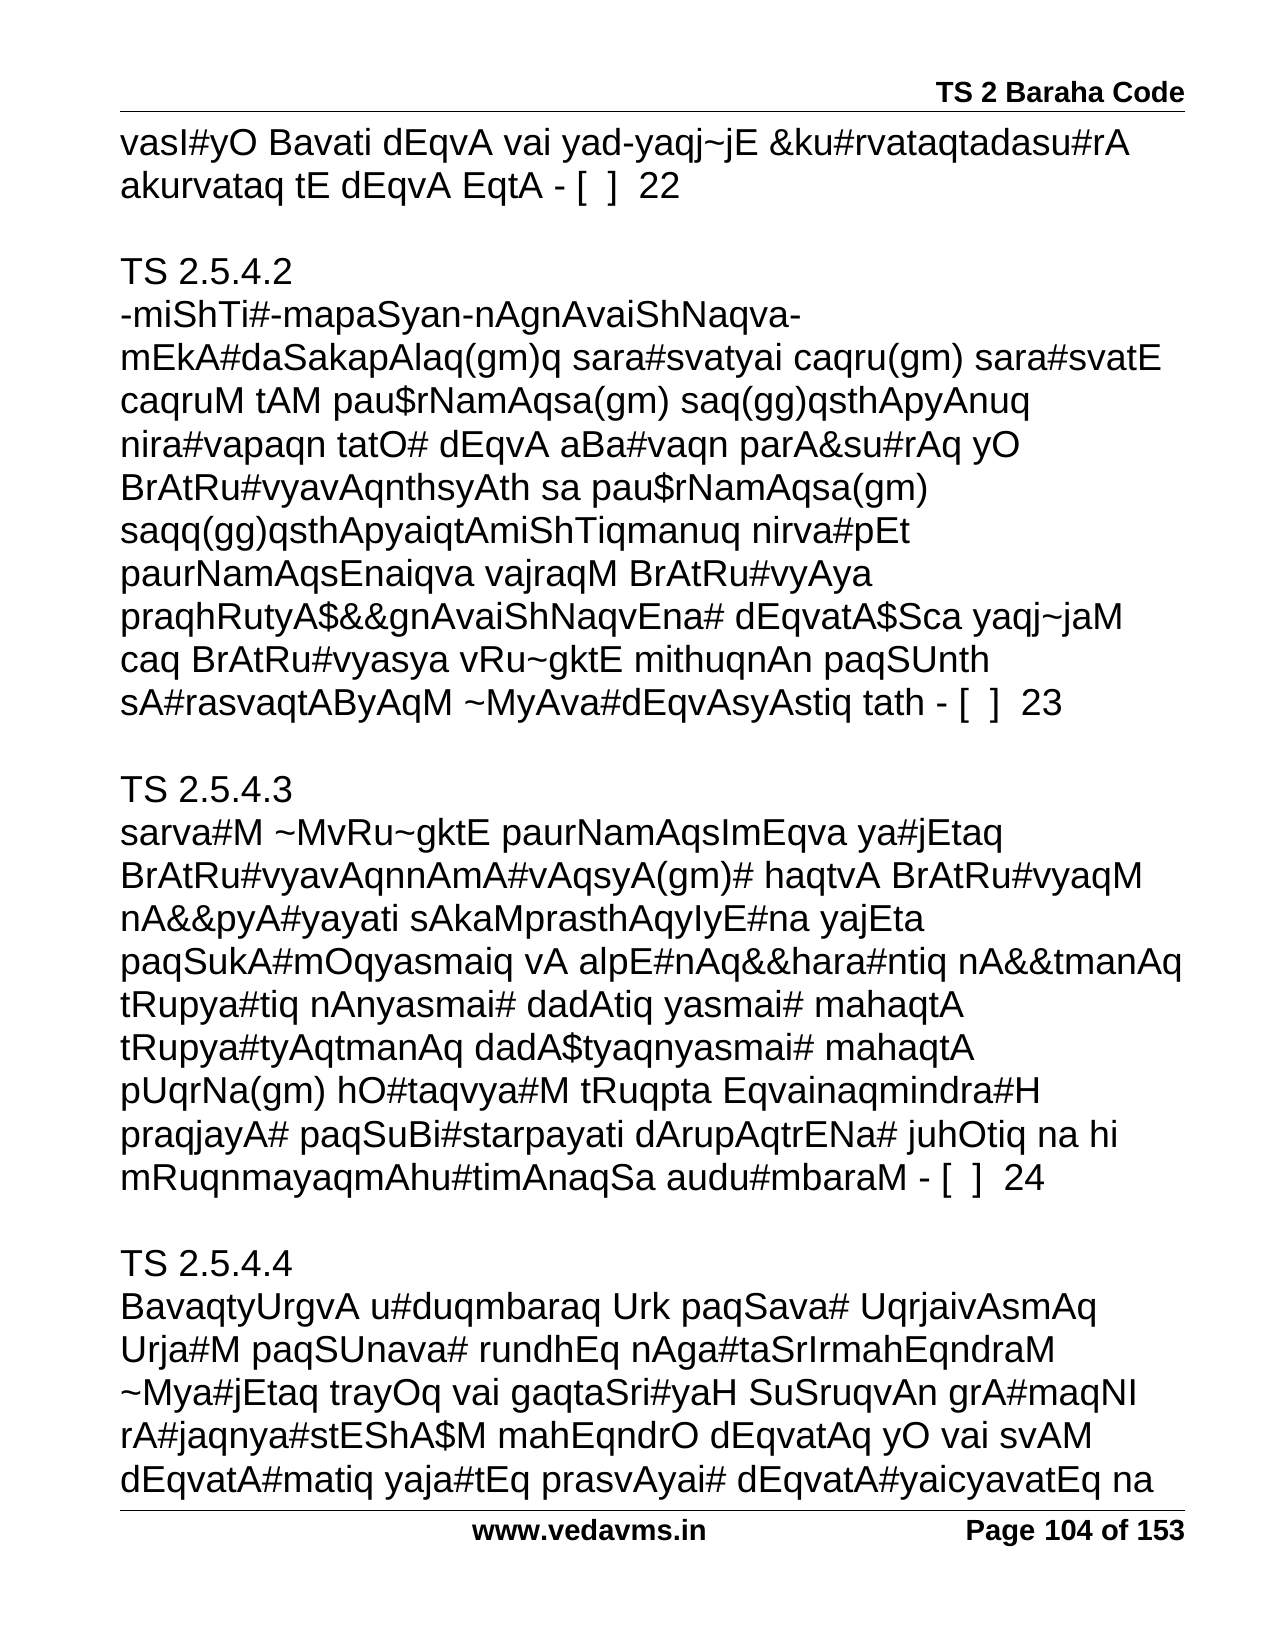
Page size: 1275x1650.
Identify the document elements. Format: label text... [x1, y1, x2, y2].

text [120, 1284, 1185, 1500]
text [120, 120, 1185, 206]
text sarva#M ~MvRu~gktE paurNamAqsImEqva ya#jEtaq BrAtRu#vyavAqnnAmA#vAqsyA(gm)# haqtvA BrAtRu#vyaqM nA&&pyA#yayati sAkaMprasthAqyIyE#na yajEta paqSukA#mOqyasmaiq vA alpE#nAq&&hara#ntiq nA&&tmanAq tRupya#tiq nAnyasmai# dadAtiq yasmai# mahaqtA tRupya#tyAqtmanAq dadA$tyaqnyasmai# mahaqtA pUqrNa(gm) hO#taqvya#M tRuqpta Eqvainaqmindra#H praqjayA# paqSuBi#starpayati dArupAqtrENa# juhOtiq na hi mRuqnmayaqmAhu#timAnaqSa audu#mbaraM - [ ] 24 [120, 810, 1185, 1198]
text -miShTi#-mapaSyan-nAgnAvaiShNaqva-mEkA#daSakapAlaq(gm)q sara#svatyai caqru(gm) sara#svatE caqruM tAM pau$rNamAqsa(gm) saq(gg)qsthApyAnuq nira#vapaqn tatO# dEqvA aBa#vaqn parA&su#rAq yO BrAtRu#vyavAqnthsyAth sa pau$rNamAqsa(gm) saqq(gg)qsthApyaiqtAmiShTiqmanuq nirva#pEt paurNamAqsEnaiqva vajraqM BrAtRu#vyAya praqhRutyA$&&gnAvaiShNaqvEna# dEqvatA$Sca yaqj~jaM caq BrAtRu#vyasya vRu~gktE mithuqnAn paqSUnth sA#rasvaqtAByAqM ~MyAva#dEqvAsyAstiq tath - [ ] 23 [120, 292, 1185, 724]
text TS 2.5.4.2 [120, 249, 1185, 292]
text TS 2.5.4.4 [120, 1241, 1185, 1284]
text TS 2.5.4.3 [120, 767, 1185, 810]
